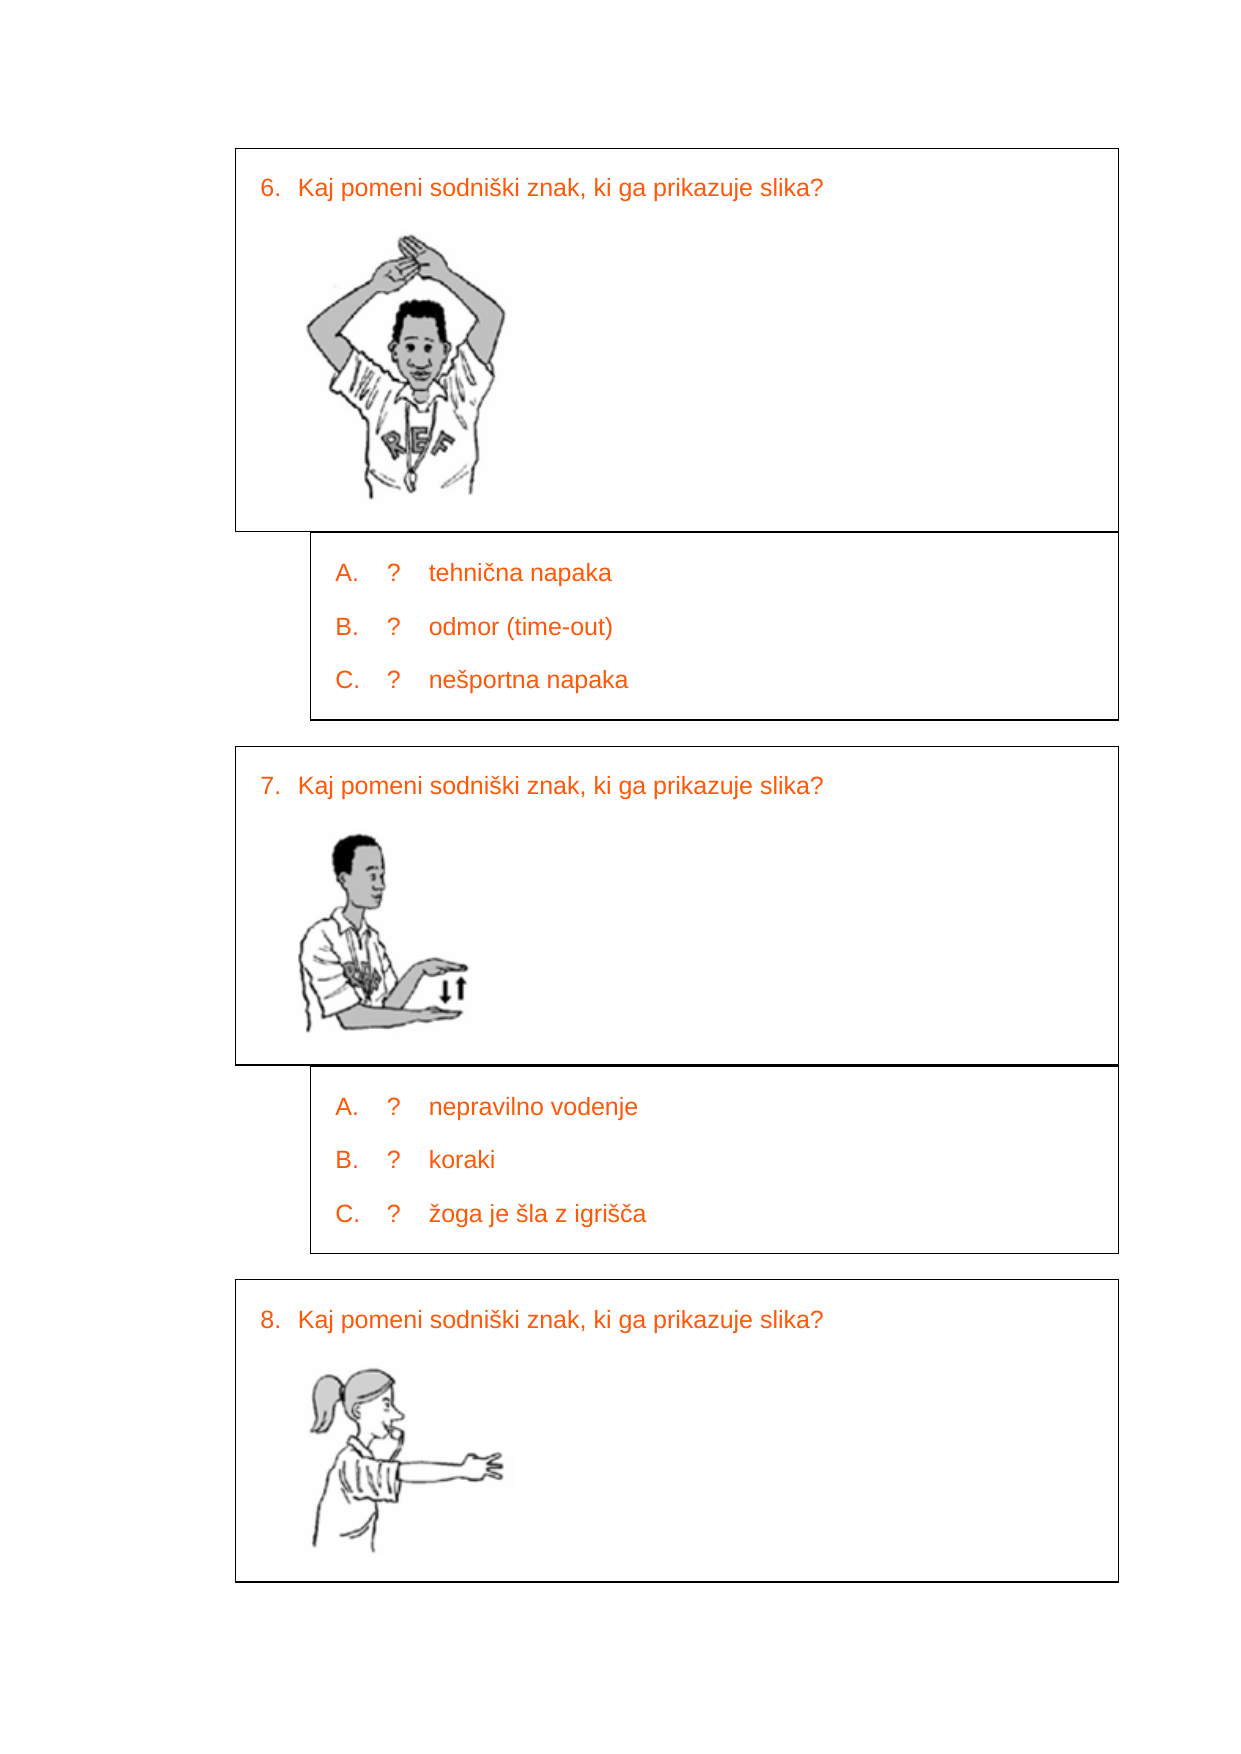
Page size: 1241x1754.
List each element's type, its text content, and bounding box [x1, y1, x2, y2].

list Kaj pomeni sodniški znak, ki ga prikazuje slika? [236, 747, 1118, 1064]
list Kaj pomeni sodniški znak, ki ga prikazuje slika? [236, 149, 1118, 531]
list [236, 1280, 1118, 1581]
list ? tehnična napaka [311, 533, 1118, 586]
list ? odmor (time-out) [311, 586, 1118, 640]
picture [297, 230, 522, 506]
picture [297, 828, 472, 1040]
list ? žoga je šla z igrišča [311, 1173, 1118, 1253]
picture [297, 1362, 515, 1557]
list ? koraki [311, 1120, 1118, 1173]
list ? nepravilno vodenje [311, 1067, 1118, 1120]
list ? nešportna napaka [311, 640, 1118, 719]
